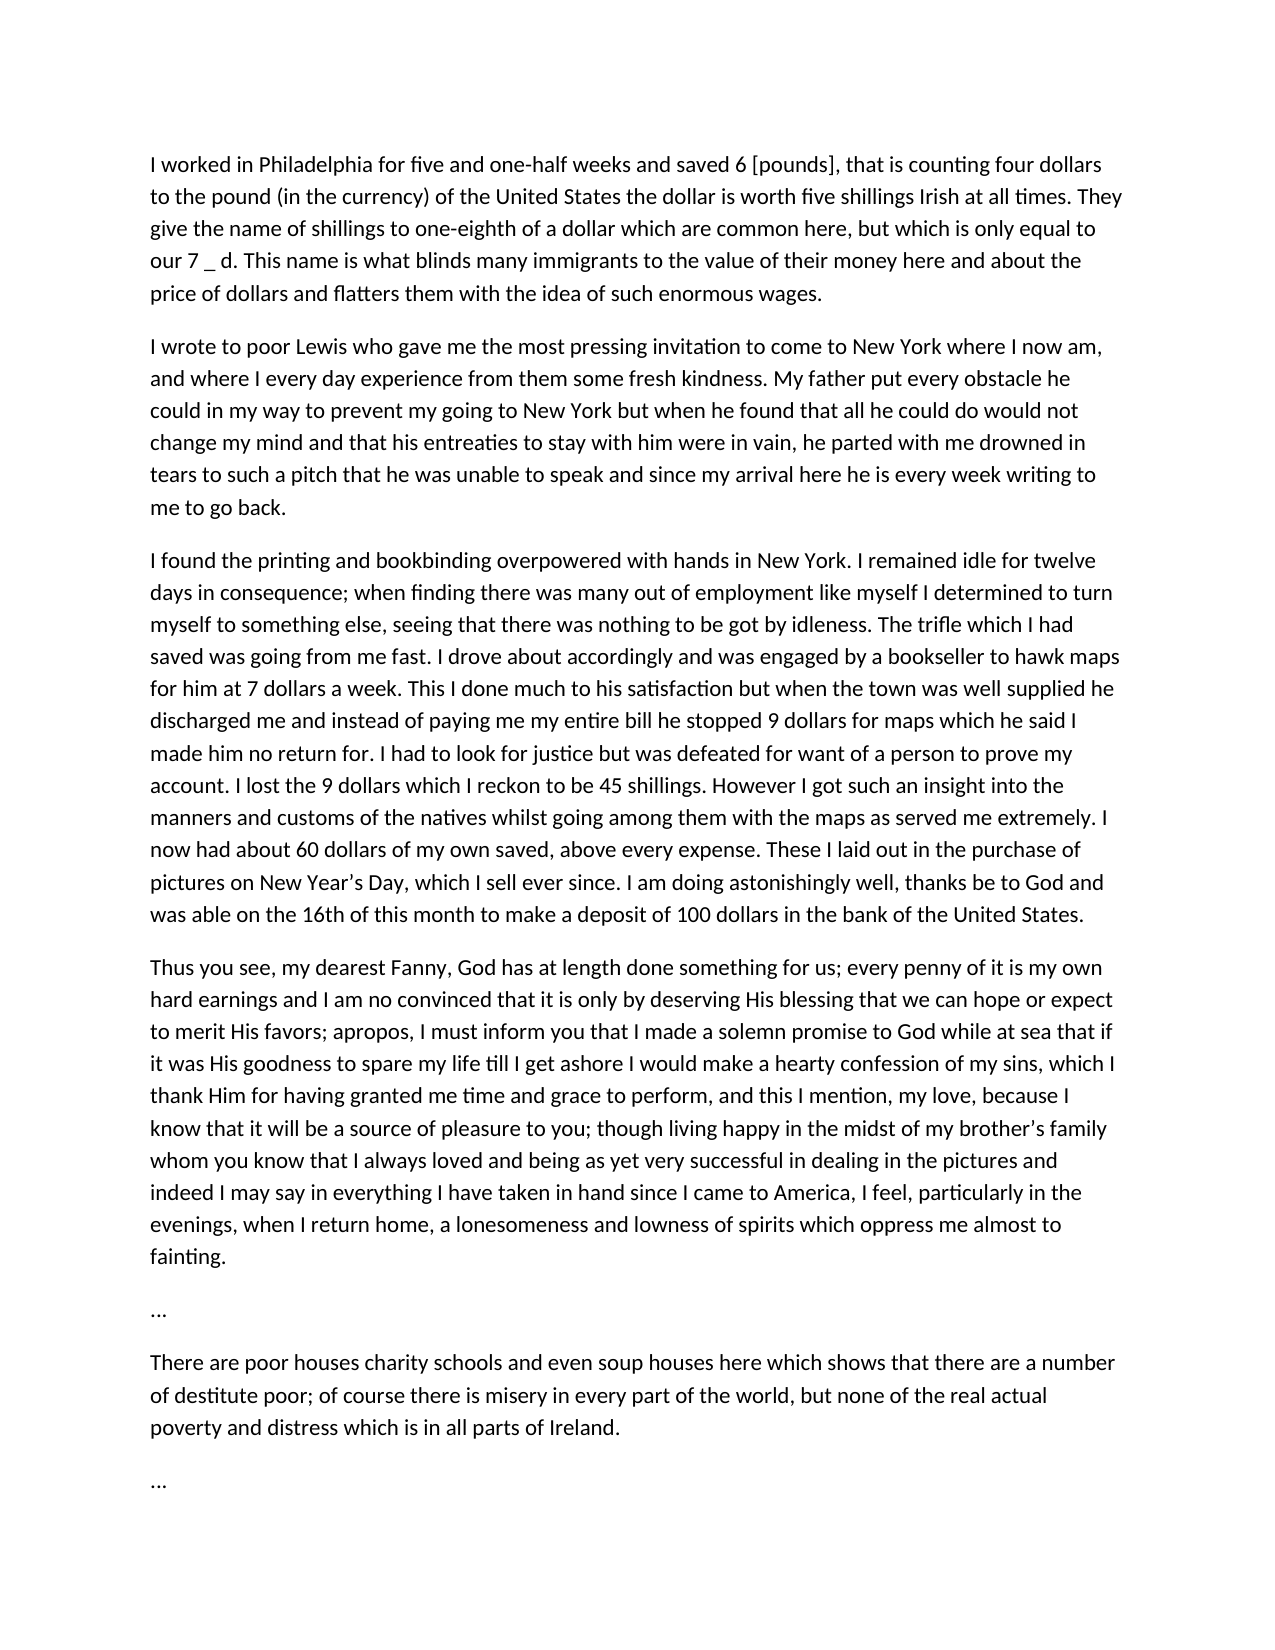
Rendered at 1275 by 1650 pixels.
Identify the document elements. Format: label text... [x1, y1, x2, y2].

text ... [150, 1296, 1125, 1323]
text I worked in Philadelphia for five and one-half weeks and saved 6 [pounds], that is counting four dollars to the pound (in the currency) of the United States the dollar is worth five shillings Irish at all times. They give the name of shillings to one-eighth of a dollar which are common here, but which is only equal to our 7 _ d. This name is what blinds many immigrants to the value of their money here and about the price of dollars and flatters them with the idea of such enormous wages. [150, 150, 1125, 307]
text Thus you see, my dearest Fanny, God has at length done something for us; every penny of it is my own hard earnings and I am no convinced that it is only by deserving His blessing that we can hope or expect to merit His favors; apropos, I must inform you that I made a solemn promise to God while at sea that if it was His goodness to spare my life till I get ashore I would make a hearty confession of my sins, which I thank Him for having granted me time and grace to perform, and this I mention, my love, because I know that it will be a source of pleasure to you; though living happy in the midst of my brother’s family whom you know that I always loved and being as yet very successful in dealing in the pictures and indeed I may say in everything I have taken in hand since I came to America, I feel, particularly in the evenings, when I return home, a lonesomeness and lowness of spirits which oppress me almost to fainting. [150, 953, 1125, 1271]
text I wrote to poor Lewis who gave me the most pressing invitation to come to New York where I now am, and where I every day experience from them some fresh kindness. My father put every obstacle he could in my way to prevent my going to New York but when he found that all he could do would not change my mind and that his entreaties to stay with him were in vain, he parted with me drowned in tears to such a pitch that he was unable to speak and since my arrival here he is every week writing to me to go back. [150, 332, 1125, 521]
text ... [150, 1466, 1125, 1494]
text I found the printing and bookbinding overpowered with hands in New York. I remained idle for twelve days in consequence; when finding there was many out of employment like myself I determined to turn myself to something else, seeing that there was nothing to be got by idleness. The trifle which I had saved was going from me fast. I drove about accordingly and was engaged by a bookseller to hawk maps for him at 7 dollars a week. This I done much to his satisfaction but when the town was well supplied he discharged me and instead of paying me my entire bill he stopped 9 dollars for maps which he said I made him no return for. I had to look for justice but was defeated for want of a person to prove my account. I lost the 9 dollars which I reckon to be 45 shillings. However I got such an insight into the manners and customs of the natives whilst going among them with the maps as served me extremely. I now had about 60 dollars of my own saved, above every expense. These I laid out in the purchase of pictures on New Year’s Day, which I sell ever since. I am doing astonishingly well, thanks be to God and was able on the 16th of this month to make a deposit of 100 dollars in the bank of the United States. [150, 546, 1125, 928]
text There are poor houses charity schools and even soup houses here which shows that there are a number of destitute poor; of course there is misery in every part of the world, but none of the real actual poverty and distress which is in all parts of Ireland. [150, 1348, 1125, 1441]
